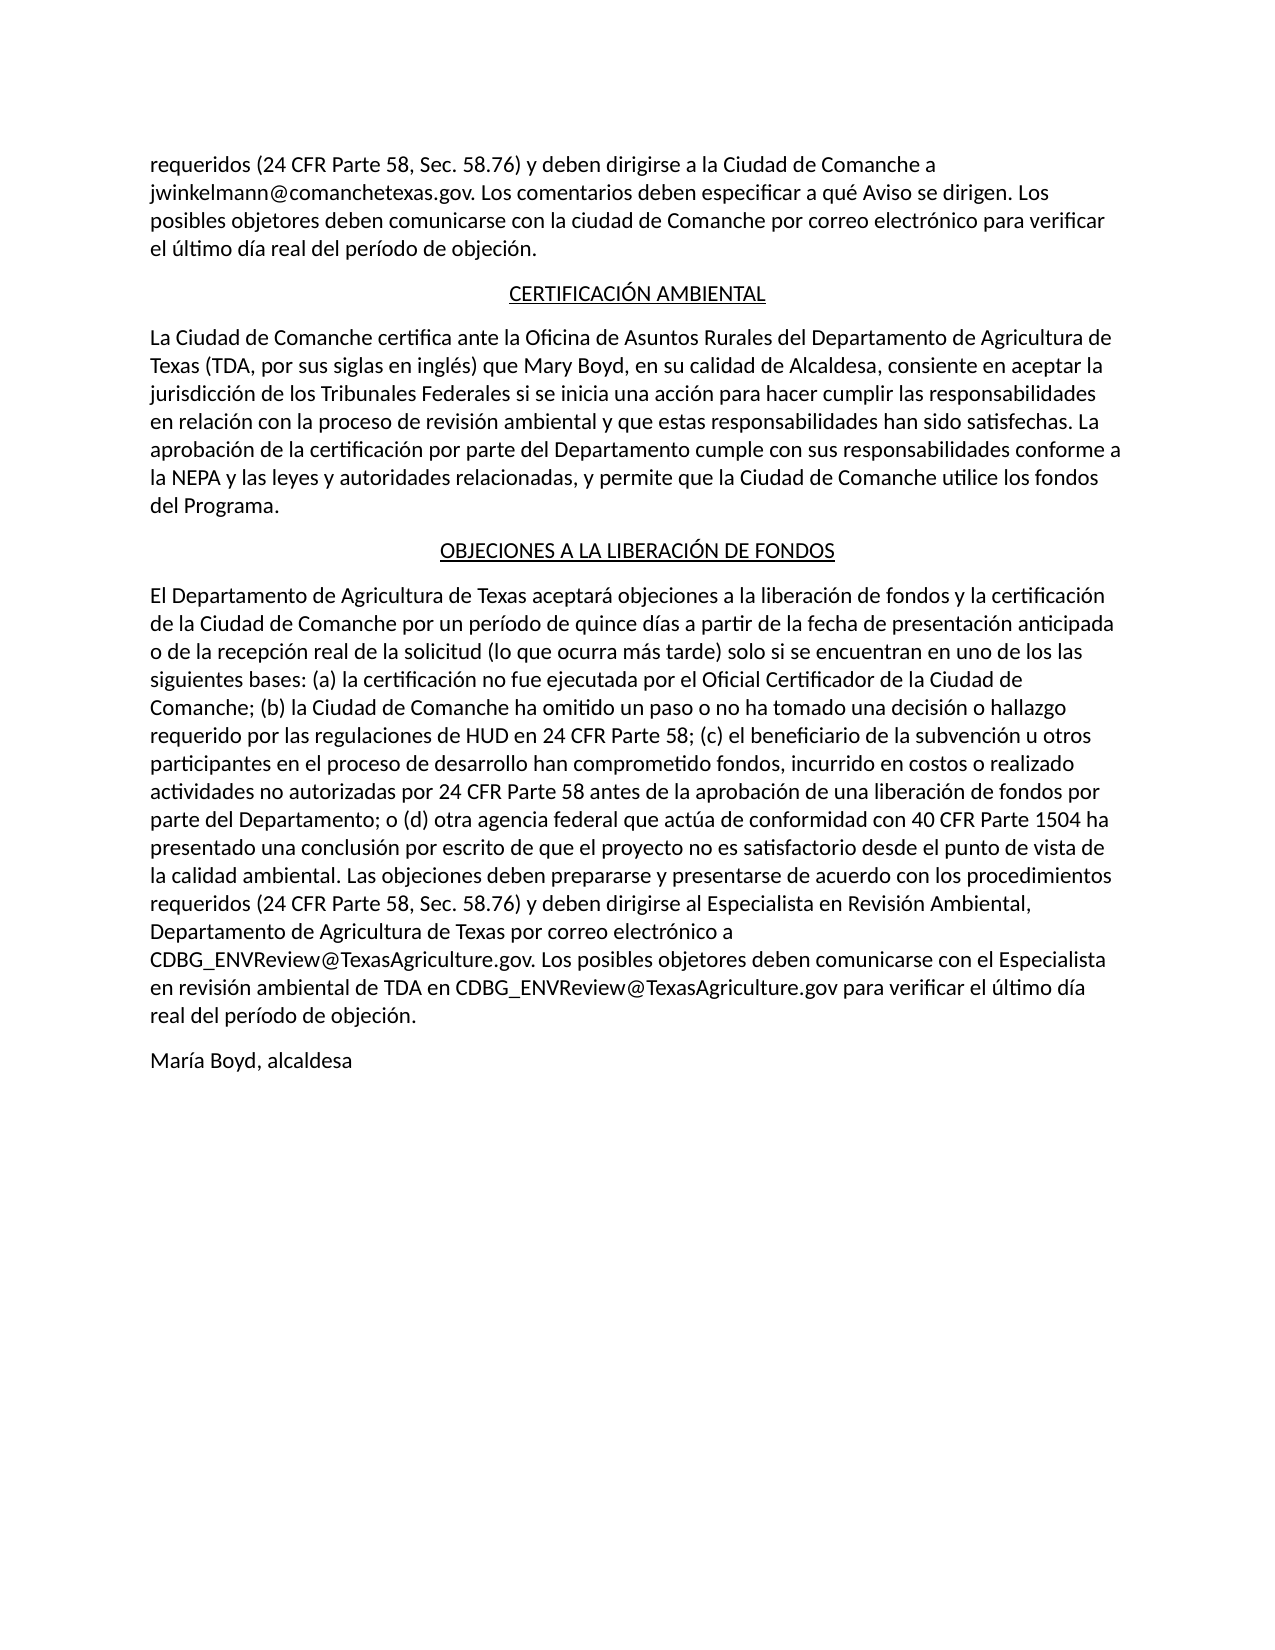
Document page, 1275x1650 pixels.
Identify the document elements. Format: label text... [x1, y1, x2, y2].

text CERTIFICACIÓN AMBIENTAL [150, 279, 1125, 307]
text OBJECIONES A LA LIBERACIÓN DE FONDOS [150, 536, 1125, 564]
text La Ciudad de Comanche certifica ante la Oficina de Asuntos Rurales del Departamento de Agricultura de Texas (TDA, por sus siglas en inglés) que Mary Boyd, en su calidad de Alcaldesa, consiente en aceptar la jurisdicción de los Tribunales Federales si se inicia una acción para hacer cumplir las responsabilidades en relación con la proceso de revisión ambiental y que estas responsabilidades han sido satisfechas. La aprobación de la certificación por parte del Departamento cumple con sus responsabilidades conforme a la NEPA y las leyes y autoridades relacionadas, y permite que la Ciudad de Comanche utilice los fondos del Programa. [150, 323, 1125, 519]
text María Boyd, alcaldesa [150, 1046, 1125, 1074]
text El Departamento de Agricultura de Texas aceptará objeciones a la liberación de fondos y la certificación de la Ciudad de Comanche por un período de quince días a partir de la fecha de presentación anticipada o de la recepción real de la solicitud (lo que ocurra más tarde) solo si se encuentran en uno de los las siguientes bases: (a) la certificación no fue ejecutada por el Oficial Certificador de la Ciudad de Comanche; (b) la Ciudad de Comanche ha omitido un paso o no ha tomado una decisión o hallazgo requerido por las regulaciones de HUD en 24 CFR Parte 58; (c) el beneficiario de la subvención u otros participantes en el proceso de desarrollo han comprometido fondos, incurrido en costos o realizado actividades no autorizadas por 24 CFR Parte 58 antes de la aprobación de una liberación de fondos por parte del Departamento; o (d) otra agencia federal que actúa de conformidad con 40 CFR Parte 1504 ha presentado una conclusión por escrito de que el proyecto no es satisfactorio desde el punto de vista de la calidad ambiental. Las objeciones deben prepararse y presentarse de acuerdo con los procedimientos requeridos (24 CFR Parte 58, Sec. 58.76) y deben dirigirse al Especialista en Revisión Ambiental, Departamento de Agricultura de Texas por correo electrónico a CDBG_ENVReview@TexasAgriculture.gov. Los posibles objetores deben comunicarse con el Especialista en revisión ambiental de TDA en CDBG_ENVReview@TexasAgriculture.gov para verificar el último día real del período de objeción. [150, 581, 1125, 1029]
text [150, 150, 1125, 262]
